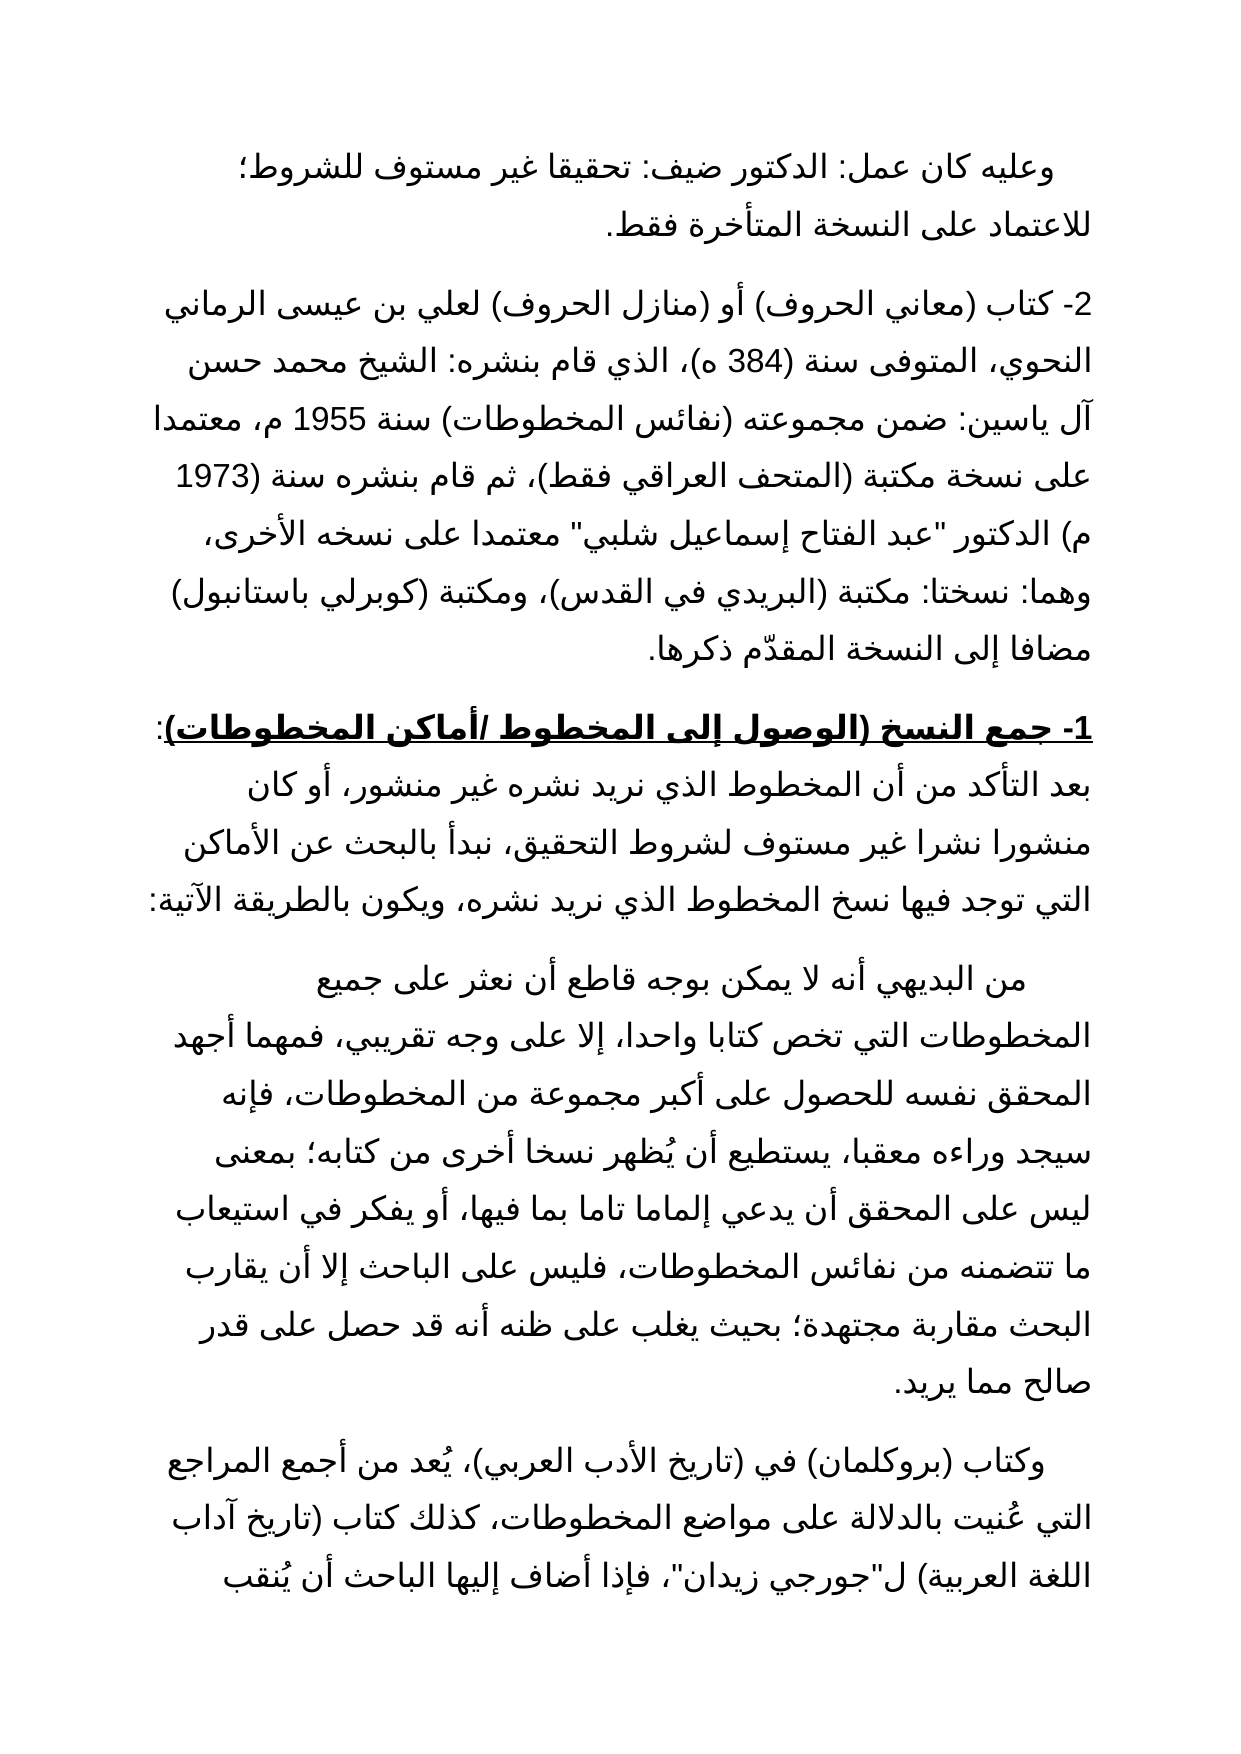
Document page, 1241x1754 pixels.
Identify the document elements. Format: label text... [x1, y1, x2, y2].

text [148, 1441, 1093, 1594]
text 2- كتاب (معاني الحروف) أو (منازل الحروف) لعلي بن عيسى الرماني النحوي، المتوفى سنة (384 ه)، الذي قام بنشره: الشيخ محمد حسن آل ياسين: ضمن مجموعته (نفائس المخطوطات) سنة 1955 م، معتمدا على نسخة مكتبة (المتحف العراقي فقط)، ثم قام بنشره سنة (1973 م) الدكتور "عبد الفتاح إسماعيل شلبي" معتمدا على نسخه الأخرى، وهما: نسختا: مكتبة (البريدي في القدس)، ومكتبة (كوبرلي باستانبول) مضافا إلى النسخة المقدّم ذكرها. [148, 284, 1093, 668]
text وعليه كان عمل: الدكتور ضيف: تحقيقا غير مستوف للشروط؛ للاعتماد على النسخة المتأخرة فقط. [148, 148, 1093, 244]
text من البديهي أنه لا يمكن بوجه قاطع أن نعثر على جميع المخطوطات التي تخص كتابا واحدا، إلا على وجه تقريبي، فمهما أجهد المحقق نفسه للحصول على أكبر مجموعة من المخطوطات، فإنه سيجد وراءه معقبا، يستطيع أن يُظهر نسخا أخرى من كتابه؛ بمعنى ليس على المحقق أن يدعي إلماما تاما بما فيها، أو يفكر في استيعاب ما تتضمنه من نفائس المخطوطات، فليس على الباحث إلا أن يقارب البحث مقاربة مجتهدة؛ بحيث يغلب على ظنه أنه قد حصل على قدر صالح مما يريد. [148, 959, 1093, 1401]
text 1- جمع النسخ (الوصول إلى المخطوط /أماكن المخطوطات): بعد التأكد من أن المخطوط الذي نريد نشره غير منشور، أو كان منشورا نشرا غير مستوف لشروط التحقيق، نبدأ بالبحث عن الأماكن التي توجد فيها نسخ المخطوط الذي نريد نشره، ويكون بالطريقة الآتية: [148, 708, 1093, 919]
